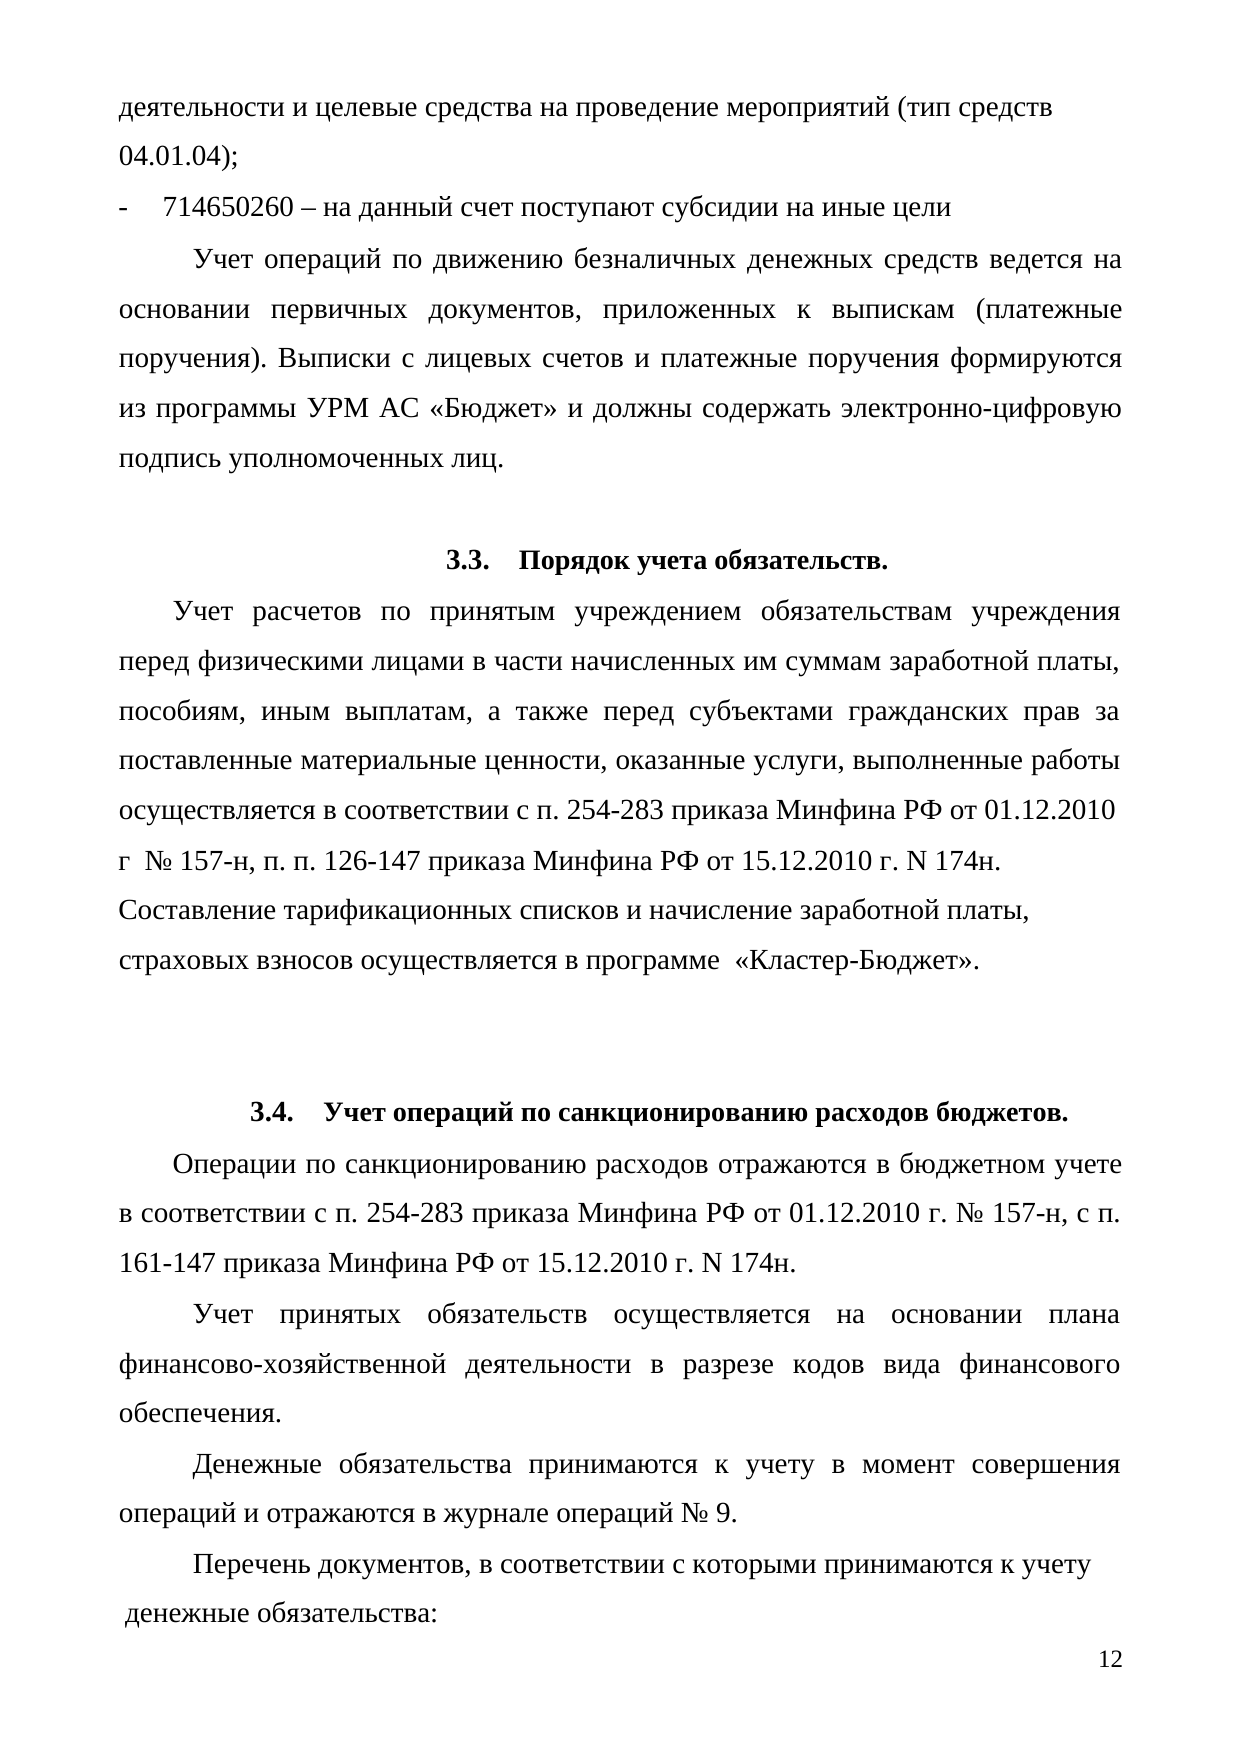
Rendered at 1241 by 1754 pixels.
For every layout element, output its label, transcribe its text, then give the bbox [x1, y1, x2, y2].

text Перечень документов, в соответствии с которыми принимаются к учету денежные обязательства: [125, 1546, 1092, 1628]
text Учет операций по движению безналичных денежных средств ведется на основании первичных документов, приложенных к выпискам (платежные поручения). Выписки с лицевых счетов и платежные поручения формируются из программы УРМ АС «Бюджет» и должны содержать электронно-цифровую подпись уполномоченных лиц. [119, 241, 1123, 473]
text деятельности и целевые средства на проведение мероприятий (тип средств 04.01.04); [119, 89, 1121, 171]
list 714650260 – на данный счет поступают субсидии на иные цели [118, 189, 1123, 222]
text Учет принятых обязательств осуществляется на основании плана финансово-хозяйственной деятельности в разрезе кодов вида финансового обеспечения. [119, 1297, 1121, 1429]
text 12 [1098, 1644, 1123, 1673]
text 3.3. Порядок учета обязательств. [446, 542, 1123, 575]
text страховых взносов осуществляется в программе «Кластер-Бюджет». [119, 942, 1123, 976]
list № 157-н, п. п. 126-147 приказа Минфина РФ от 15.12.2010 г. N 174н. Составление тарификационных списков и начисление заработной платы, [118, 843, 1123, 926]
text Операции по санкционированию расходов отражаются в бюджетном учете в соответствии с п. 254-283 приказа Минфина РФ от 01.12.2010 г. № 157-н, с п. 161-147 приказа Минфина РФ от 15.12.2010 г. N 174н. [119, 1146, 1123, 1278]
text Учет расчетов по принятым учреждением обязательствам учреждения перед физическими лицами в части начисленных им суммам заработной платы, пособиям, иным выплатам, а также перед субъектами гражданских прав за поставленные материальные ценности, оказанные услуги, выполненные работы осуществляется в соответствии с п. 254-283 приказа Минфина РФ от 01.12.2010 [119, 593, 1121, 825]
text Денежные обязательства принимаются к учету в момент совершения операций и отражаются в журнале операций № 9. [119, 1447, 1121, 1529]
text 3.4. Учет операций по санкционированию расходов бюджетов. [250, 1094, 1123, 1127]
